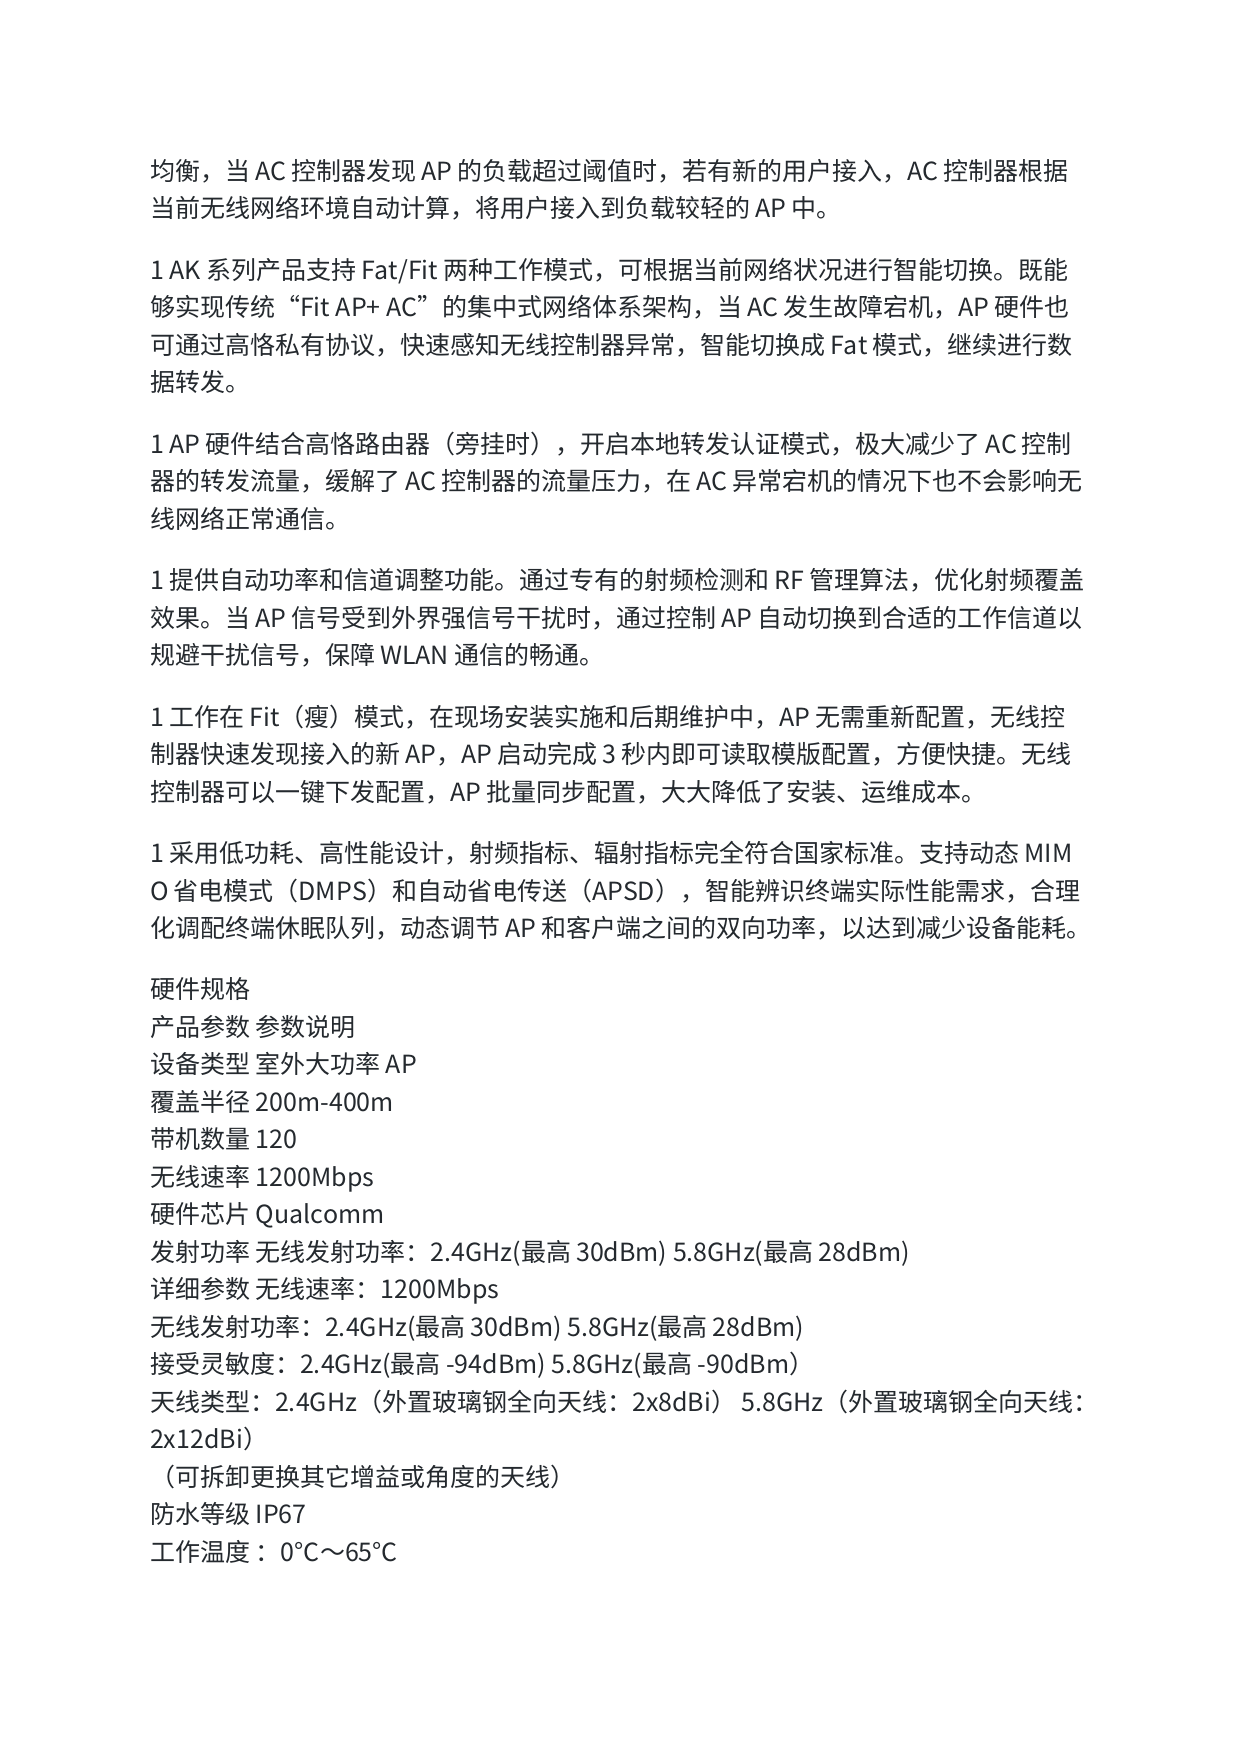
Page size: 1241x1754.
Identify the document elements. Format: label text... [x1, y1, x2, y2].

text 1 提供自动功率和信道调整功能。通过专有的射频检测和RF管理算法，优化射频覆盖效果。当AP信号受到外界强信号干扰时，通过控制AP自动切换到合适的工作信道以规避干扰信号，保障WLAN通信的畅通。 [150, 559, 1090, 672]
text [150, 150, 1090, 225]
text 1 工作在Fit（瘦）模式，在现场安装实施和后期维护中，AP无需重新配置，无线控制器快速发现接入的新AP，AP启动完成3秒内即可读取模版配置，方便快捷。无线控制器可以一键下发配置，AP批量同步配置，大大降低了安装、运维成本。 [150, 696, 1090, 808]
text 1 AP硬件结合高恪路由器（旁挂时），开启本地转发认证模式，极大减少了AC控制器的转发流量，缓解了AC控制器的流量压力，在AC异常宕机的情况下也不会影响无线网络正常通信。 [150, 423, 1090, 535]
text 1 采用低功耗、高性能设计，射频指标、辐射指标完全符合国家标准。支持动态MIMO省电模式（DMPS）和自动省电传送（APSD），智能辨识终端实际性能需求，合理化调配终端休眠队列，动态调节AP和客户端之间的双向功率，以达到减少设备能耗。 [150, 832, 1090, 945]
text 1 AK系列产品支持Fat/Fit两种工作模式，可根据当前网络状况进行智能切换。既能够实现传统“Fit AP+ AC”的集中式网络体系架构，当AC发生故障宕机，AP硬件也可通过高恪私有协议，快速感知无线控制器异常，智能切换成Fat模式，继续进行数据转发。 [150, 249, 1090, 399]
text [150, 969, 1090, 1569]
